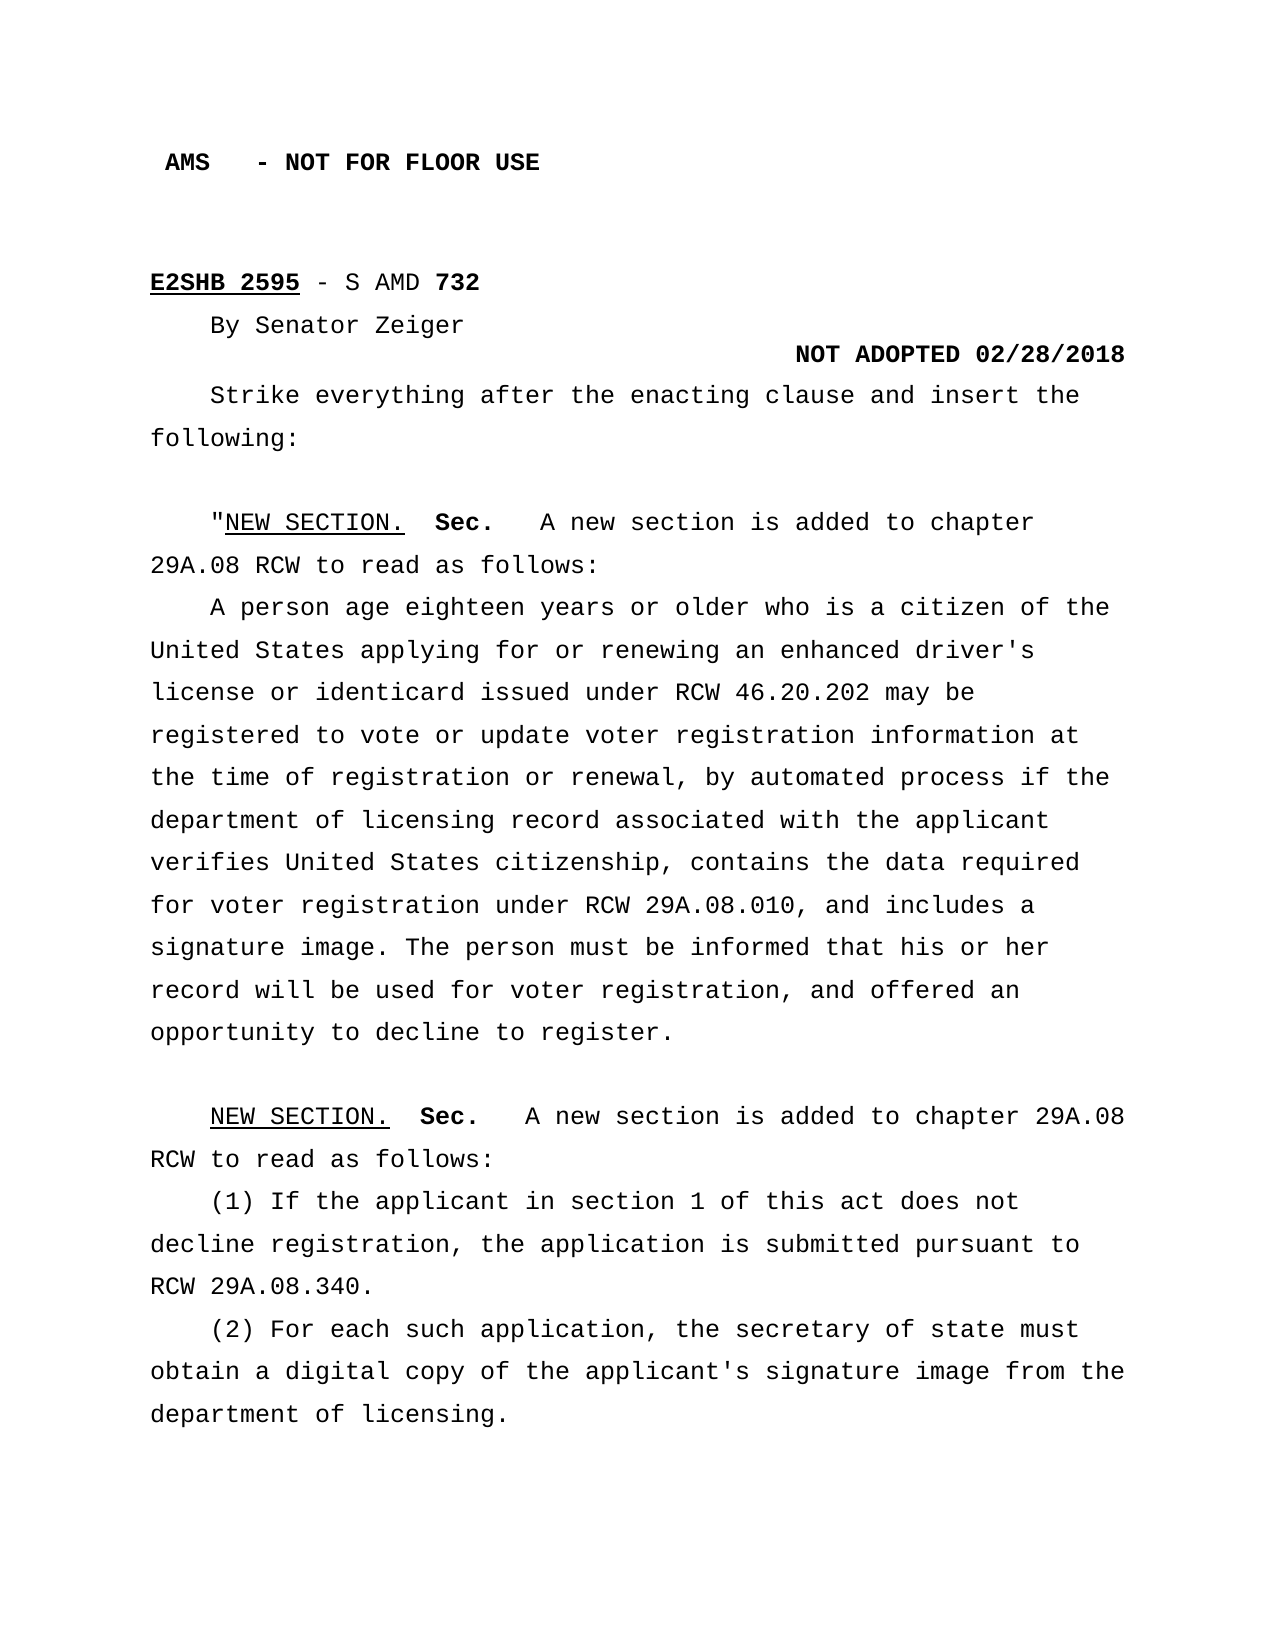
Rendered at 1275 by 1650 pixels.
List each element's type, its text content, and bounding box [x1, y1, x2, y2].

text AMS - NOT FOR FLOOR USE [150, 150, 1125, 178]
text (1) If the applicant in section 1 of this act does not decline registration, the application is submitted pursuant to RCW 29A.08.340. [150, 1176, 1125, 1303]
text A person age eighteen years or older who is a citizen of the United States applying for or renewing an enhanced driver's license or identicard issued under RCW 46.20.202 may be registered to vote or update voter registration information at the time of registration or renewal, by automated process if the department of licensing record associated with the applicant verifies United States citizenship, contains the data required for voter registration under RCW 29A.08.010, and includes a signature image. The person must be informed that his or her record will be used for voter registration, and offered an opportunity to decline to register. [150, 582, 1125, 1049]
text By Senator Zeiger [150, 299, 1125, 342]
text (2) For each such application, the secretary of state must obtain a digital copy of the applicant's signature image from the department of licensing. [150, 1303, 1125, 1431]
text NEW SECTION. Sec. A new section is added to chapter 29A.08 RCW to read as follows: [150, 1091, 1125, 1176]
text E2SHB 2595 - S AMD 732 [150, 257, 1125, 299]
text "NEW SECTION. Sec. A new section is added to chapter 29A.08 RCW to read as follows: [150, 497, 1125, 582]
text NOT ADOPTED 02/28/2018 [150, 342, 1125, 370]
text Strike everything after the enacting clause and insert the following: [150, 370, 1125, 455]
